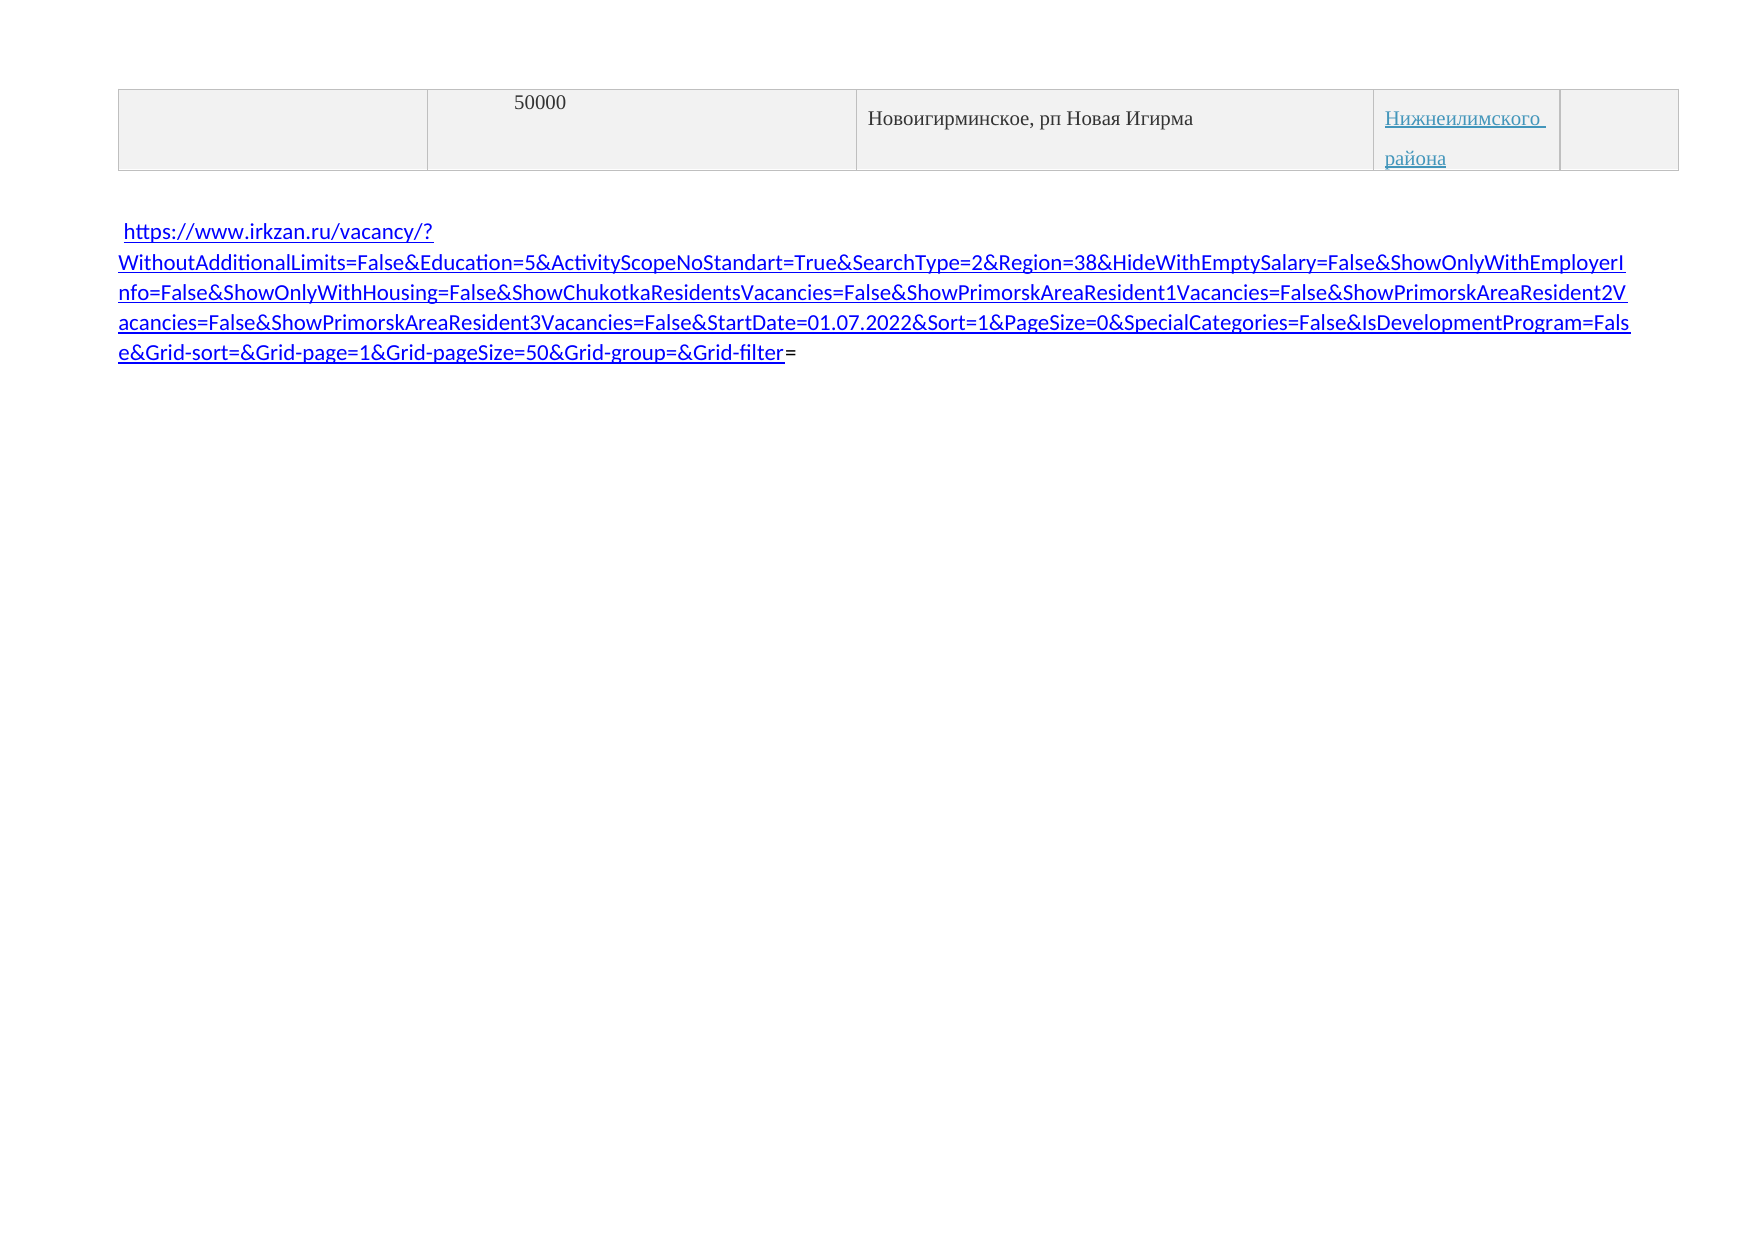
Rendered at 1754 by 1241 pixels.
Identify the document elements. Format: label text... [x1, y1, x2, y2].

text https://www.irkzan.ru/vacancy/?WithoutAdditionalLimits=False&Education=5&ActivityScopeNoStandart=True&SearchType=2&Region=38&HideWithEmptySalary=False&ShowOnlyWithEmployerInfo=False&ShowOnlyWithHousing=False&ShowChukotkaResidentsVacancies=False&ShowPrimorskAreaResident1Vacancies=False&ShowPrimorskAreaResident2Vacancies=False&ShowPrimorskAreaResident3Vacancies=False&StartDate=01.07.2022&Sort=1&PageSize=0&SpecialCategories=False&IsDevelopmentProgram=False&Grid-sort=&Grid-page=1&Grid-pageSize=50&Grid-group=&Grid-filter= [118, 217, 1636, 366]
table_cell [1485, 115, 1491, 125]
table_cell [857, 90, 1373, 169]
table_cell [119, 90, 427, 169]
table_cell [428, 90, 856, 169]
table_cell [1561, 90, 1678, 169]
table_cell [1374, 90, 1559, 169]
